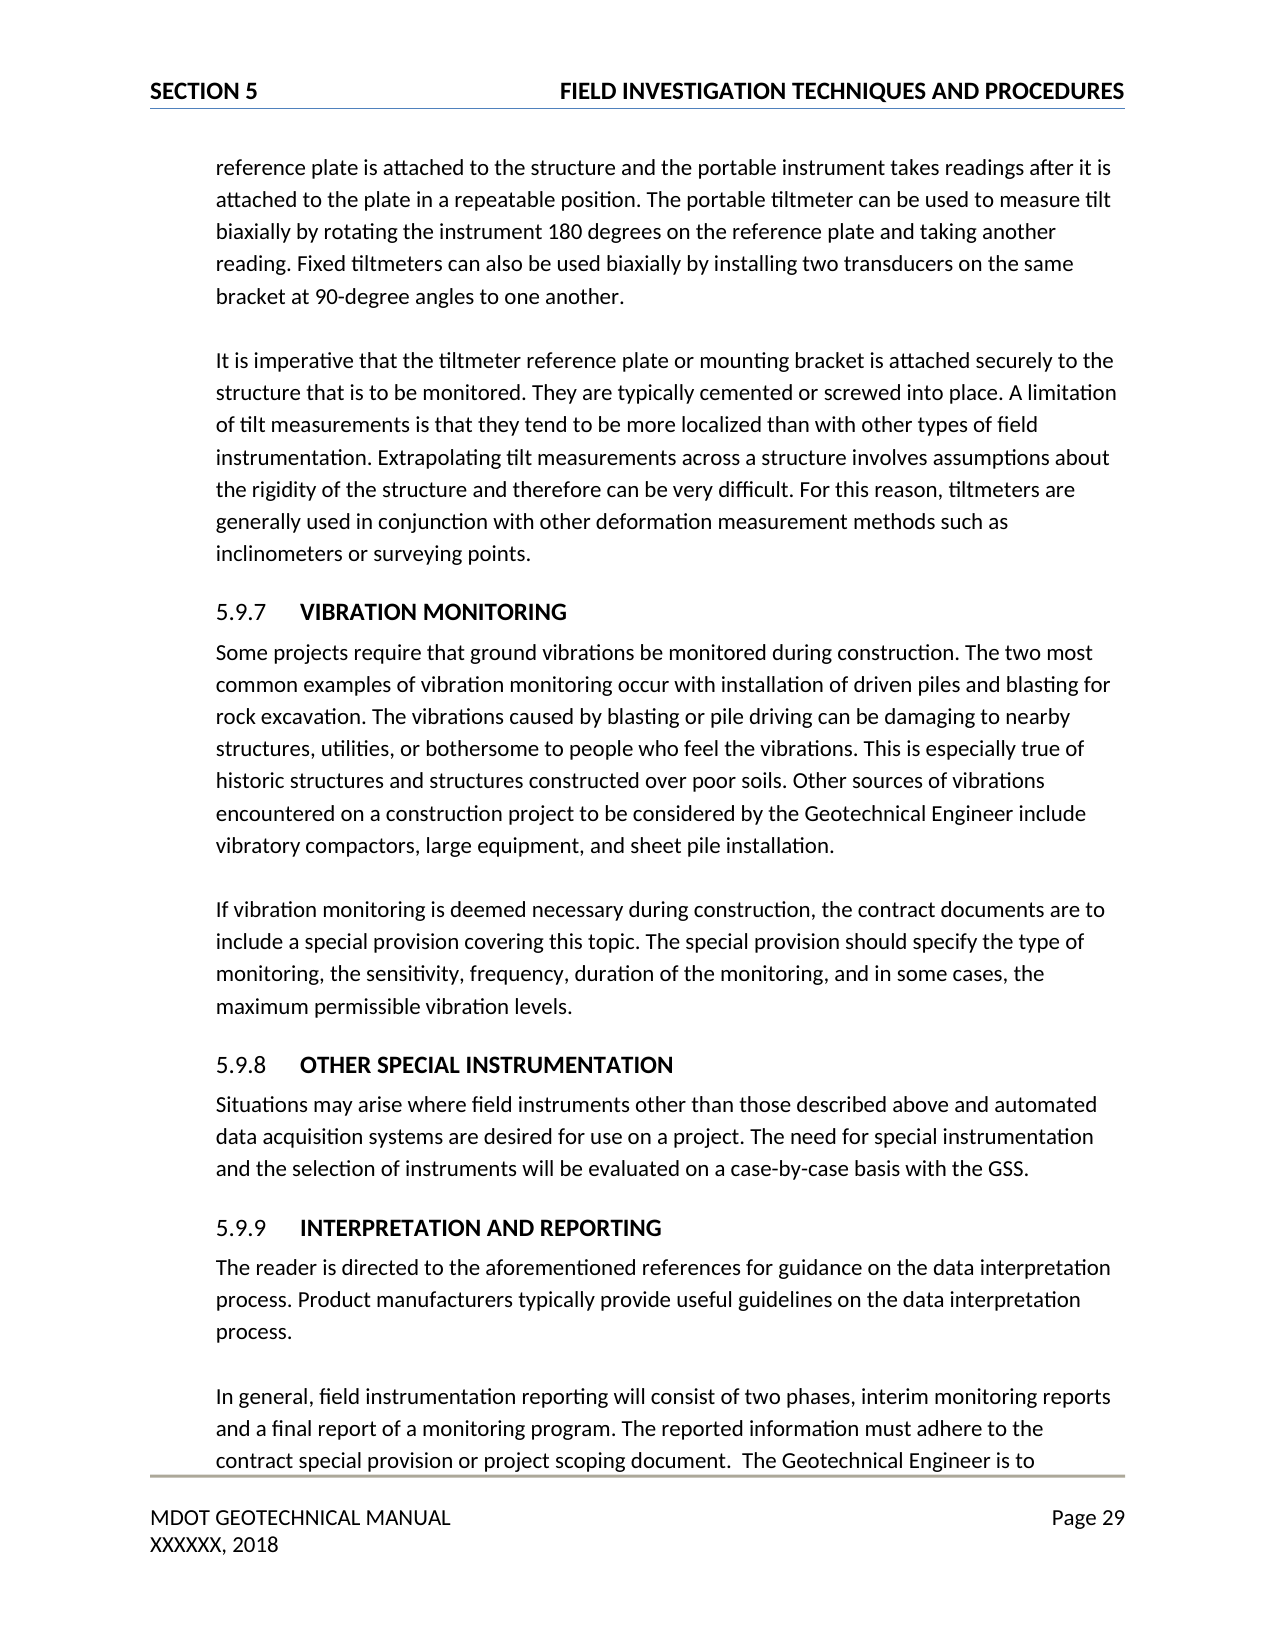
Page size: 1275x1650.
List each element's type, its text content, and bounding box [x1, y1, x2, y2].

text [216, 153, 1125, 310]
text Some projects require that ground vibrations be monitored during construction. The two most common examples of vibration monitoring occur with installation of driven piles and blasting for rock excavation. The vibrations caused by blasting or pile driving can be damaging to nearby structures, utilities, or bothersome to people who feel the vibrations. This is especially true of historic structures and structures constructed over poor soils. Other sources of vibrations encountered on a construction project to be considered by the Geotechnical Engineer include vibratory compactors, large equipment, and sheet pile installation. [216, 638, 1125, 859]
text Situations may arise where field instruments other than those described above and automated data acquisition systems are desired for use on a project. The need for special instrumentation and the selection of instruments will be evaluated on a case-by-case basis with the GSS. [216, 1090, 1125, 1183]
text other special instrumentation [216, 1049, 1125, 1079]
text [216, 1382, 1125, 1474]
text It is imperative that the tiltmeter reference plate or mounting bracket is attached securely to the structure that is to be monitored. They are typically cemented or screwed into place. A limitation of tilt measurements is that they tend to be more localized than with other types of field instrumentation. Extrapolating tilt measurements across a structure involves assumptions about the rigidity of the structure and therefore can be very difficult. For this reason, tiltmeters are generally used in conjunction with other deformation measurement methods such as inclinometers or surveying points. [216, 346, 1125, 567]
text vibration monitoring [216, 596, 1125, 627]
text The reader is directed to the aforementioned references for guidance on the data interpretation process. Product manufacturers typically provide useful guidelines on the data interpretation process. [216, 1253, 1125, 1345]
text Interpretation and Reporting [216, 1212, 1125, 1242]
text If vibration monitoring is deemed necessary during construction, the contract documents are to include a special provision covering this topic. The special provision should specify the type of monitoring, the sensitivity, frequency, duration of the monitoring, and in some cases, the maximum permissible vibration levels. [216, 895, 1125, 1020]
